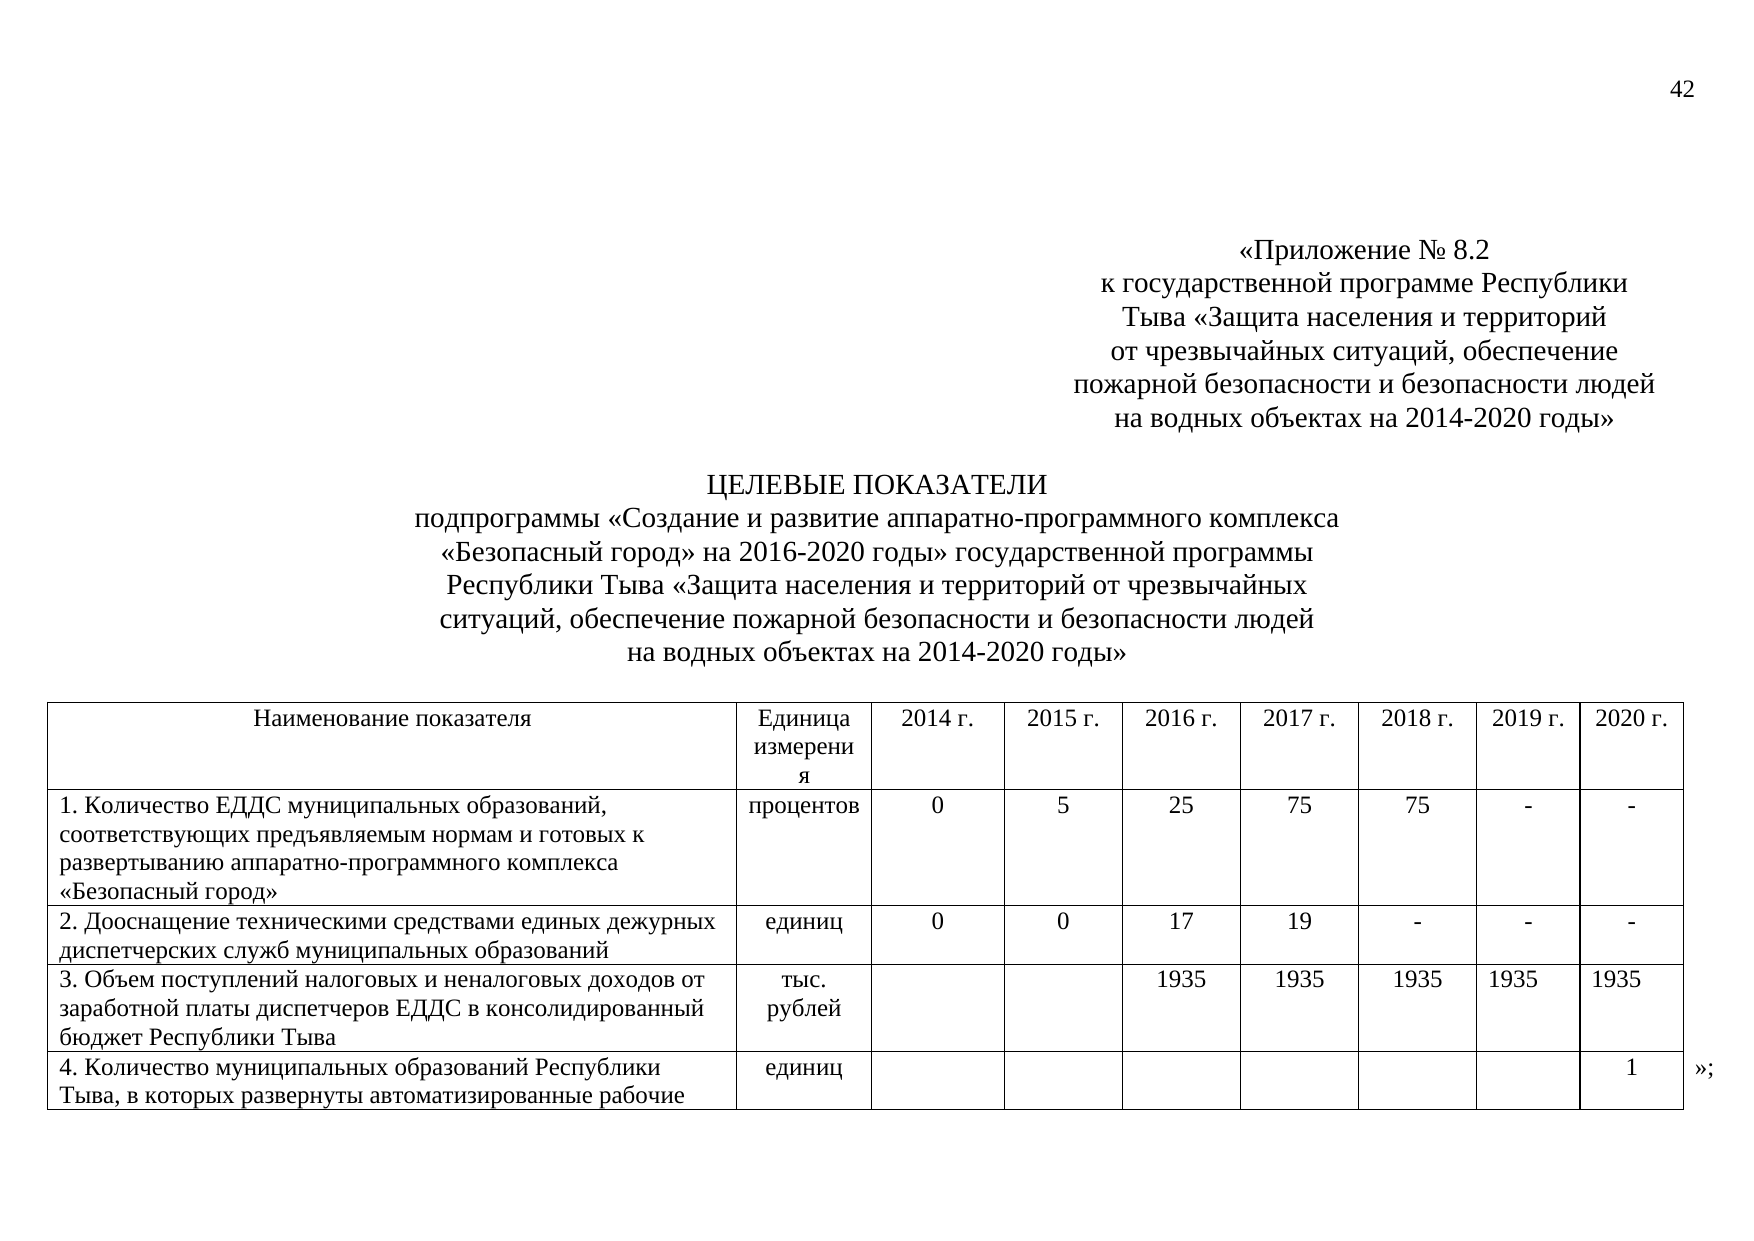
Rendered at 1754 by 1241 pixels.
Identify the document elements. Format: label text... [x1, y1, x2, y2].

table_cell [1005, 965, 1122, 1051]
table_cell [1241, 1052, 1358, 1109]
table_cell 0 [872, 906, 1004, 963]
text Республики Тыва «Защита населения и территорий от чрезвычайных [59, 567, 1695, 601]
table_header 2019 г. [1477, 703, 1579, 789]
table_cell [1477, 1052, 1579, 1109]
table_cell 5 [1005, 790, 1122, 905]
table_cell процентов [737, 790, 871, 905]
text от чрезвычайных ситуаций, обеспечение [1034, 333, 1695, 366]
table_cell 0 [872, 790, 1004, 905]
table_cell 0 [1005, 906, 1122, 963]
table_cell 75 [1241, 790, 1358, 905]
table_header 2018 г. [1359, 703, 1476, 789]
table_cell »; [1684, 1051, 1728, 1109]
table_header 2015 г. [1005, 703, 1122, 789]
table_header 2017 г. [1241, 703, 1358, 789]
table_cell [1123, 1052, 1240, 1109]
table_cell 19 [1241, 906, 1358, 963]
table_cell 1935 [1581, 965, 1683, 1051]
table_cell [48, 1052, 736, 1109]
table_cell тыс. рублей [737, 965, 871, 1051]
table_cell 1 [1581, 1052, 1683, 1109]
table_cell 17 [1123, 906, 1240, 963]
table_cell - [1581, 906, 1683, 963]
table_cell - [1581, 790, 1683, 905]
table_cell [1005, 1052, 1122, 1109]
table_cell 1935 [1477, 965, 1579, 1051]
table_cell 2. Дооснащение техническими средствами единых дежурных диспетчерских служб муниципальных образований [48, 906, 736, 963]
table_cell - [1359, 906, 1476, 963]
table_cell 1935 [1359, 965, 1476, 1051]
text на водных объектах на 2014-2020 годы» [59, 634, 1695, 668]
table_cell 25 [1123, 790, 1240, 905]
table_cell - [1477, 906, 1579, 963]
table_header Единица измерения [737, 703, 871, 789]
text ЦЕЛЕВЫЕ ПОКАЗАТЕЛИ [59, 467, 1695, 500]
table_cell 1. Количество ЕДДС муниципальных образований, соответствующих предъявляемым нормам и готовых к развертыванию аппаратно-программного комплекса «Безопасный город» [48, 790, 736, 905]
text «Приложение № 8.2 [1034, 232, 1695, 266]
table_cell 3. Объем поступлений налоговых и неналоговых доходов от заработной платы диспетчеров ЕДДС в консолидированный бюджет Республики Тыва [48, 965, 736, 1051]
text на водных объектах на 2014-2020 годы» [1034, 400, 1695, 433]
table_cell [1359, 1052, 1476, 1109]
table_cell 1935 [1241, 965, 1358, 1051]
table_header 2020 г. [1581, 703, 1683, 789]
table_cell [872, 965, 1004, 1051]
table_header 2014 г. [872, 703, 1004, 789]
table_header 2016 г. [1123, 703, 1240, 789]
text подпрограммы «Создание и развитие аппаратно-программного комплекса [59, 500, 1695, 534]
table_cell - [1477, 790, 1579, 905]
text пожарной безопасности и безопасности людей [1034, 366, 1695, 400]
text Тыва «Защита населения и территорий [1034, 299, 1695, 333]
table_header Наименование показателя [48, 703, 736, 789]
text к государственной программе Республики [1034, 266, 1695, 299]
table_cell 75 [1359, 790, 1476, 905]
table_cell единиц [737, 906, 871, 963]
table_cell 1935 [1123, 965, 1240, 1051]
text ситуаций, обеспечение пожарной безопасности и безопасности людей [59, 601, 1695, 634]
table_cell [872, 1052, 1004, 1109]
table_cell единиц [737, 1052, 871, 1109]
text «Безопасный город» на 2016-2020 годы» государственной программы [59, 534, 1695, 567]
